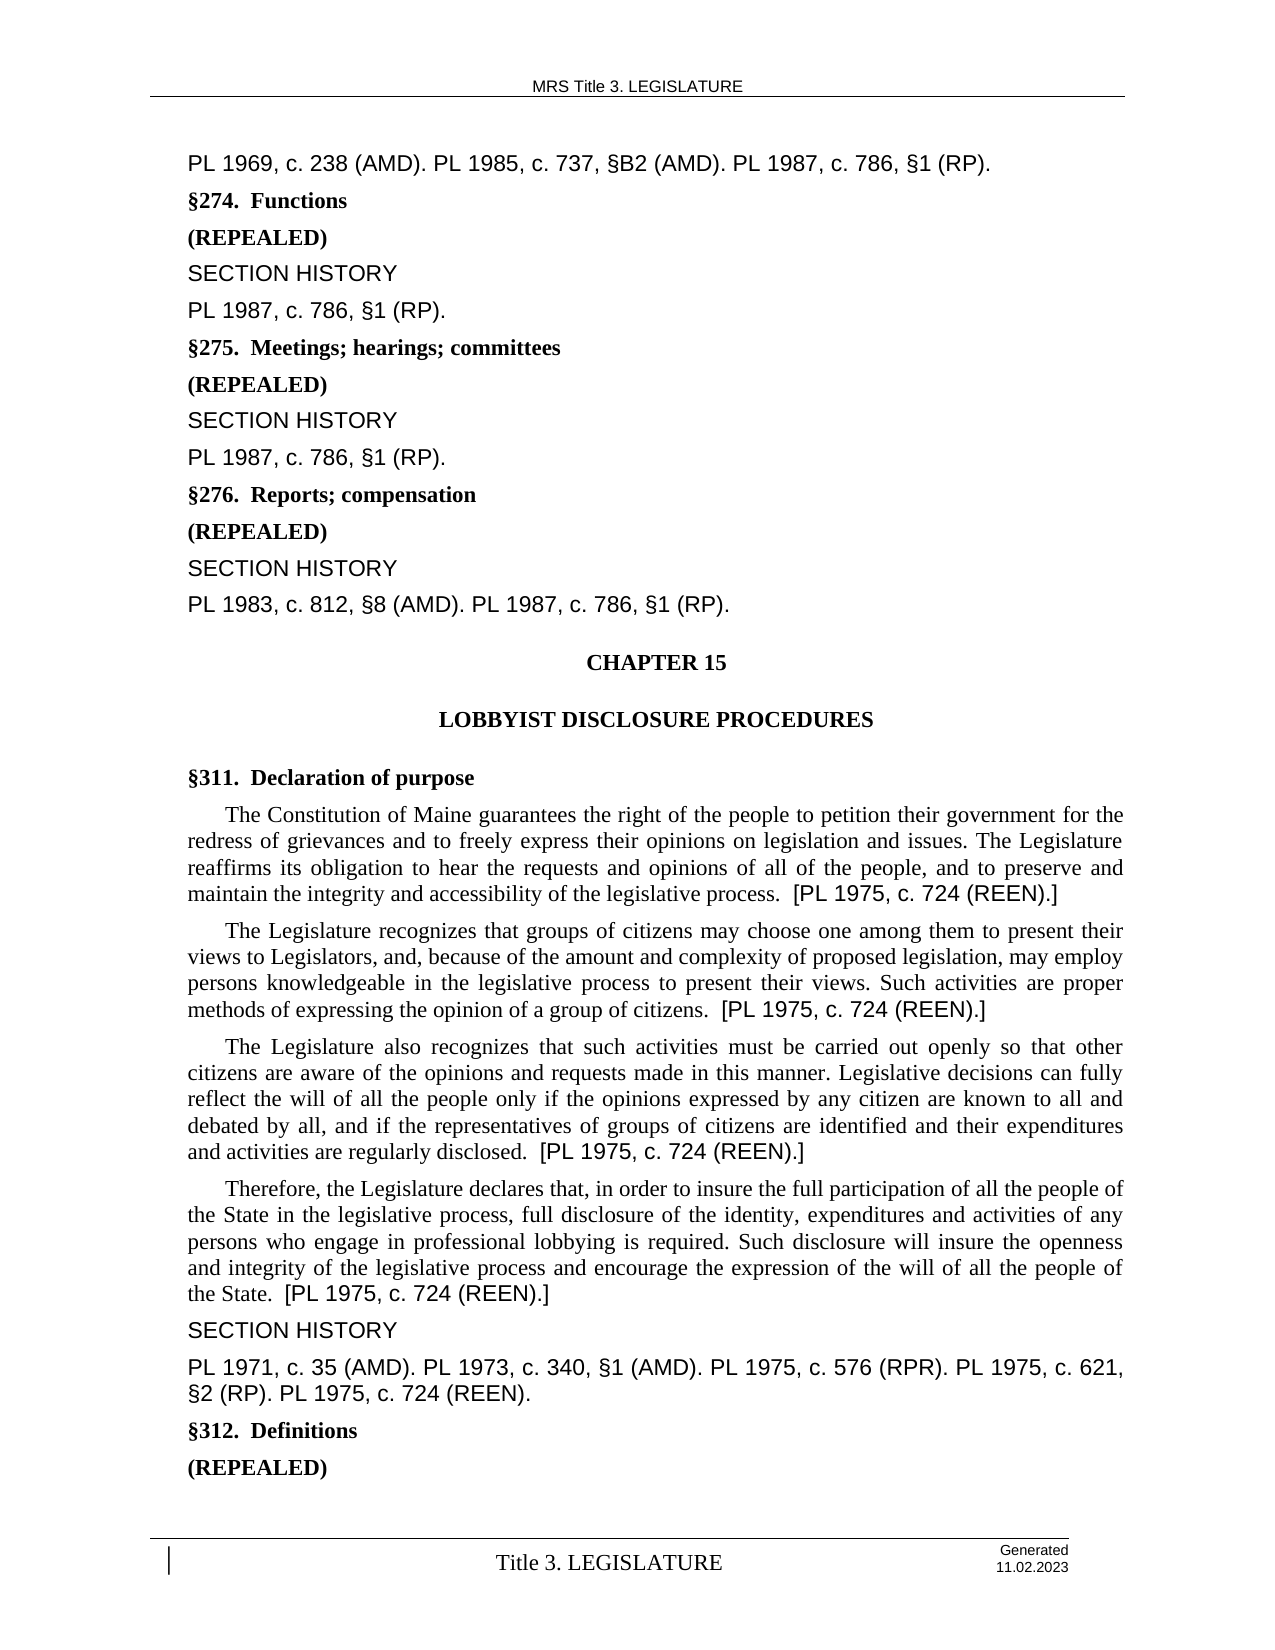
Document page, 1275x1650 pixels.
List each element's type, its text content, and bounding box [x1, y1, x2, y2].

text §311. Declaration of purpose [187, 764, 1125, 790]
text The Legislature recognizes that groups of citizens may choose one among them to present their views to Legislators, and, because of the amount and complexity of proposed legislation, may employ persons knowledgeable in the legislative process to present their views. Such activities are proper methods of expressing the opinion of a group of citizens. [PL 1975, c. 724 (REEN).] [187, 917, 1125, 1022]
text PL 1987, c. 786, §1 (RP). [187, 297, 1125, 323]
text PL 1971, c. 35 (AMD). PL 1973, c. 340, §1 (AMD). PL 1975, c. 576 (RPR). PL 1975, c. 621, §2 (RP). PL 1975, c. 724 (REEN). [187, 1354, 1125, 1407]
text LOBBYIST DISCLOSURE PROCEDURES [187, 706, 1125, 733]
text SECTION HISTORY [187, 260, 1125, 287]
text SECTION HISTORY [187, 1317, 1125, 1344]
text The Constitution of Maine guarantees the right of the people to petition their government for the redress of grievances and to freely express their opinions on legislation and issues. The Legislature reaffirms its obligation to hear the requests and opinions of all of the people, and to preserve and maintain the integrity and accessibility of the legislative process. [PL 1975, c. 724 (REEN).] [187, 801, 1125, 906]
text §275. Meetings; hearings; committees [187, 334, 1125, 360]
text (REPEALED) [187, 518, 1125, 544]
text PL 1969, c. 238 (AMD). PL 1985, c. 737, §B2 (AMD). PL 1987, c. 786, §1 (RP). [187, 150, 1125, 176]
text (REPEALED) [187, 1454, 1125, 1480]
text §276. Reports; compensation [187, 481, 1125, 507]
text (REPEALED) [187, 371, 1125, 397]
text PL 1983, c. 812, §8 (AMD). PL 1987, c. 786, §1 (RP). [187, 591, 1125, 618]
text §274. Functions [187, 187, 1125, 213]
text §312. Definitions [187, 1417, 1125, 1443]
text Therefore, the Legislature declares that, in order to insure the full participation of all the people of the State in the legislative process, full disclosure of the identity, expenditures and activities of any persons who engage in professional lobbying is required. Such disclosure will insure the openness and integrity of the legislative process and encourage the expression of the will of all the people of the State. [PL 1975, c. 724 (REEN).] [187, 1175, 1125, 1307]
text The Legislature also recognizes that such activities must be carried out openly so that other citizens are aware of the opinions and requests made in this manner. Legislative decisions can fully reflect the will of all the people only if the opinions expressed by any citizen are known to all and debated by all, and if the representatives of groups of citizens are identified and their expenditures and activities are regularly disclosed. [PL 1975, c. 724 (REEN).] [187, 1033, 1125, 1164]
text CHAPTER 15 [187, 649, 1125, 675]
text SECTION HISTORY [187, 407, 1125, 434]
text (REPEALED) [187, 223, 1125, 250]
text PL 1987, c. 786, §1 (RP). [187, 444, 1125, 471]
text SECTION HISTORY [187, 554, 1125, 581]
